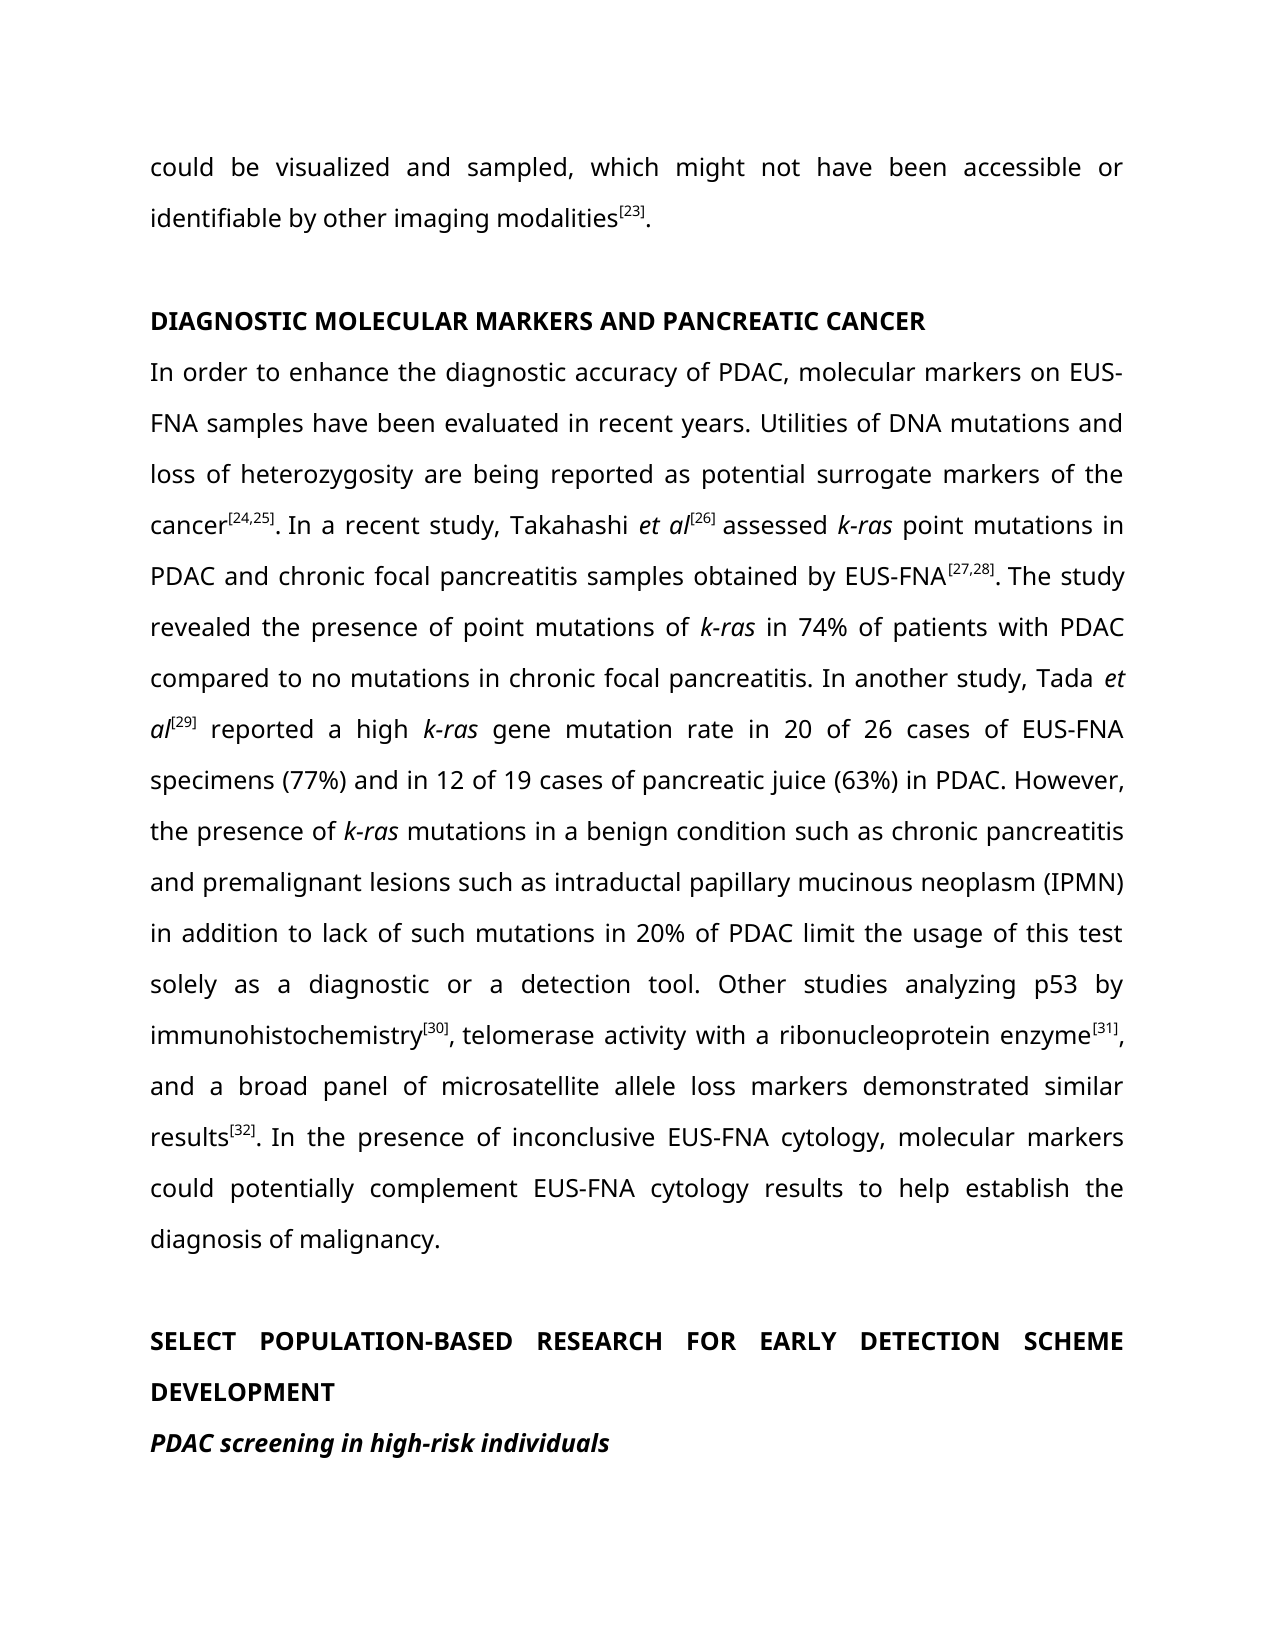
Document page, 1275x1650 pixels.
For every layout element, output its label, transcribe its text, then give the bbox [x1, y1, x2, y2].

text Select Population-based Research for Early Detection Scheme Development [150, 1324, 1125, 1409]
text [150, 150, 1125, 235]
text In order to enhance the diagnostic accuracy of PDAC, molecular markers on EUS-FNA samples have been evaluated in recent years. Utilities of DNA mutations and loss of heterozygosity are being reported as potential surrogate markers of the cancer[24,25]. In a recent study, Takahashi et al[26] assessed k-ras point mutations in PDAC and chronic focal pancreatitis samples obtained by EUS-FNA[27,28]. The study revealed the presence of point mutations of k-ras in 74% of patients with PDAC compared to no mutations in chronic focal pancreatitis. In another study, Tada et al[29] reported a high k-ras gene mutation rate in 20 of 26 cases of EUS-FNA specimens (77%) and in 12 of 19 cases of pancreatic juice (63%) in PDAC. However, the presence of k-ras mutations in a benign condition such as chronic pancreatitis and premalignant lesions such as intraductal papillary mucinous neoplasm (IPMN) in addition to lack of such mutations in 20% of PDAC limit the usage of this test solely as a diagnostic or a detection tool. Other studies analyzing p53 by immunohistochemistry[30], telomerase activity with a ribonucleoprotein enzyme[31], and a broad panel of microsatellite allele loss markers demonstrated similar results[32]. In the presence of inconclusive EUS-FNA cytology, molecular markers could potentially complement EUS-FNA cytology results to help establish the diagnosis of malignancy. [150, 354, 1125, 1256]
text Diagnostic Molecular Markers and Pancreatic Cancer [150, 303, 1125, 337]
text PDAC screening in high-risk individuals [150, 1426, 1125, 1460]
